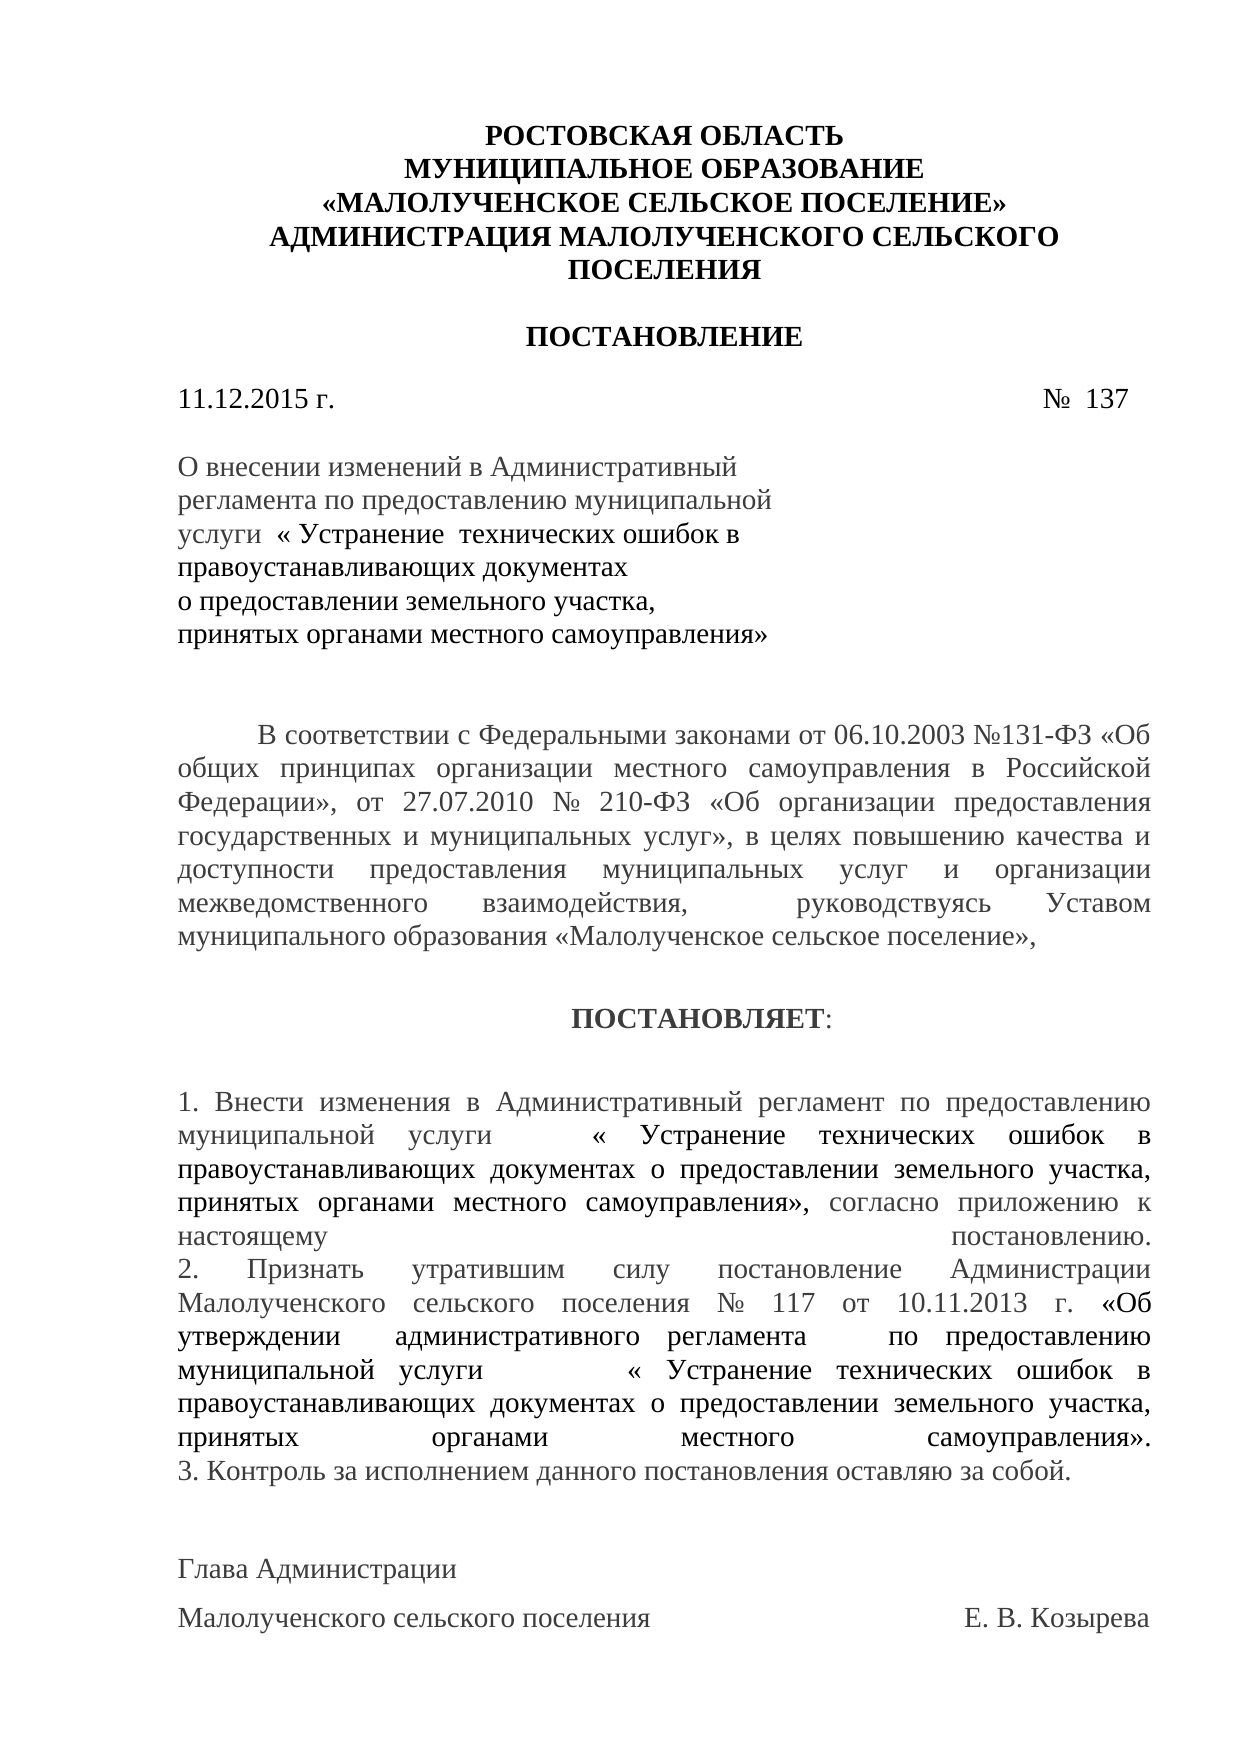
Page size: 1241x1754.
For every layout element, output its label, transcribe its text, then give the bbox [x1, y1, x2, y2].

text О внесении изменений в Административный [177, 449, 1152, 482]
text ПОСТАНОВЛЯЕТ: [177, 967, 1152, 1034]
text ПОСТАНОВЛЕНИЕ [177, 319, 1152, 353]
text о предоставлении земельного участка, [177, 583, 1152, 616]
text «МАЛОЛУЧЕНСКОЕ СЕЛЬСКОЕ ПОСЕЛЕНИЕ» [177, 185, 1152, 219]
text АДМИНИСТРАЦИЯ МАЛОЛУЧЕНСКОГО СЕЛЬСКОГО ПОСЕЛЕНИЯ [177, 219, 1152, 286]
text 11.12.2015 г. № 137 [177, 382, 1152, 415]
text регламента по предоставлению муниципальной [177, 482, 1152, 516]
text Малолученского сельского поселения Е. В. Козырева [177, 1600, 1152, 1634]
text МУНИЦИПАЛЬНОЕ ОБРАЗОВАНИЕ [177, 152, 1152, 185]
text принятых органами местного самоуправления» [177, 616, 1152, 650]
text РОСТОВСКАЯ ОБЛАСТЬ [177, 118, 1152, 152]
text правоустанавливающих документах [177, 549, 1152, 583]
text 1. Внести изменения в Административный регламент по предоставлению муниципальной услуги « Устранение технических ошибок в правоустанавливающих документах о предоставлении земельного участка, принятых органами местного самоуправления», согласно приложению к настоящему постановлению. 2. Признать утратившим силу постановление Администрации Малолученского сельского поселения № 117 от 10.11.2013 г. «Об утверждении административного регламента по предоставлению муниципальной услуги « Устранение технических ошибок в правоустанавливающих документах о предоставлении земельного участка, принятых органами местного самоуправления». 3. Контроль за исполнением данного постановления оставляю за собой. [177, 1050, 1152, 1486]
text В соответствии с Федеральными законами от 06.10.2003 №131-ФЗ «Об общих принципах организации местного самоуправления в Российской Федерации», от 27.07.2010 № 210-ФЗ «Об организации предоставления государственных и муниципальных услуг», в целях повышению качества и доступности предоставления муниципальных услуг и организации межведомственного взаимодействия, руководствуясь Уставом муниципального образования «Малолученское сельское поселение», [177, 683, 1152, 952]
text услуги « Устранение технических ошибок в [177, 516, 1152, 549]
text Глава Администрации [177, 1551, 1152, 1584]
